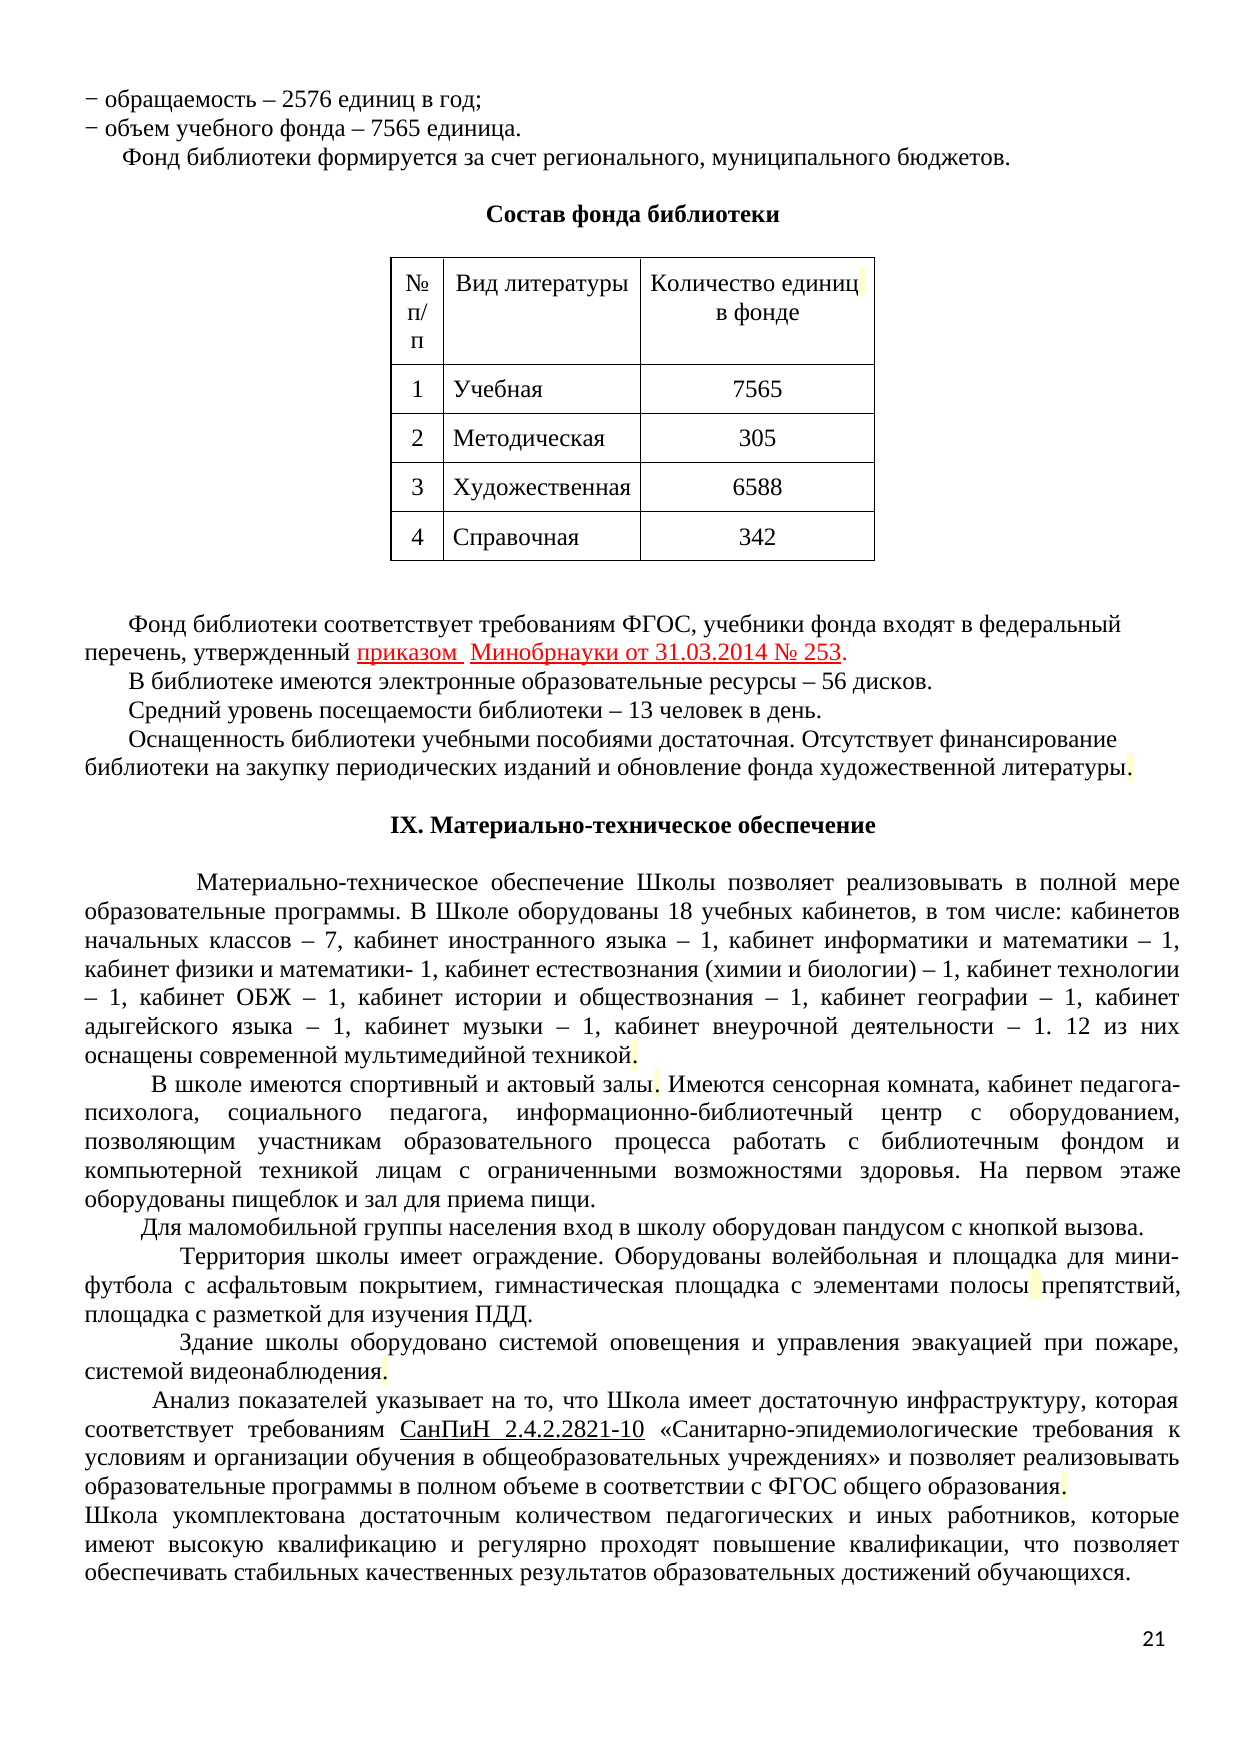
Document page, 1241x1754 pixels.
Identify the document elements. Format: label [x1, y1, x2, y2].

table_header [75, 75, 1190, 1596]
